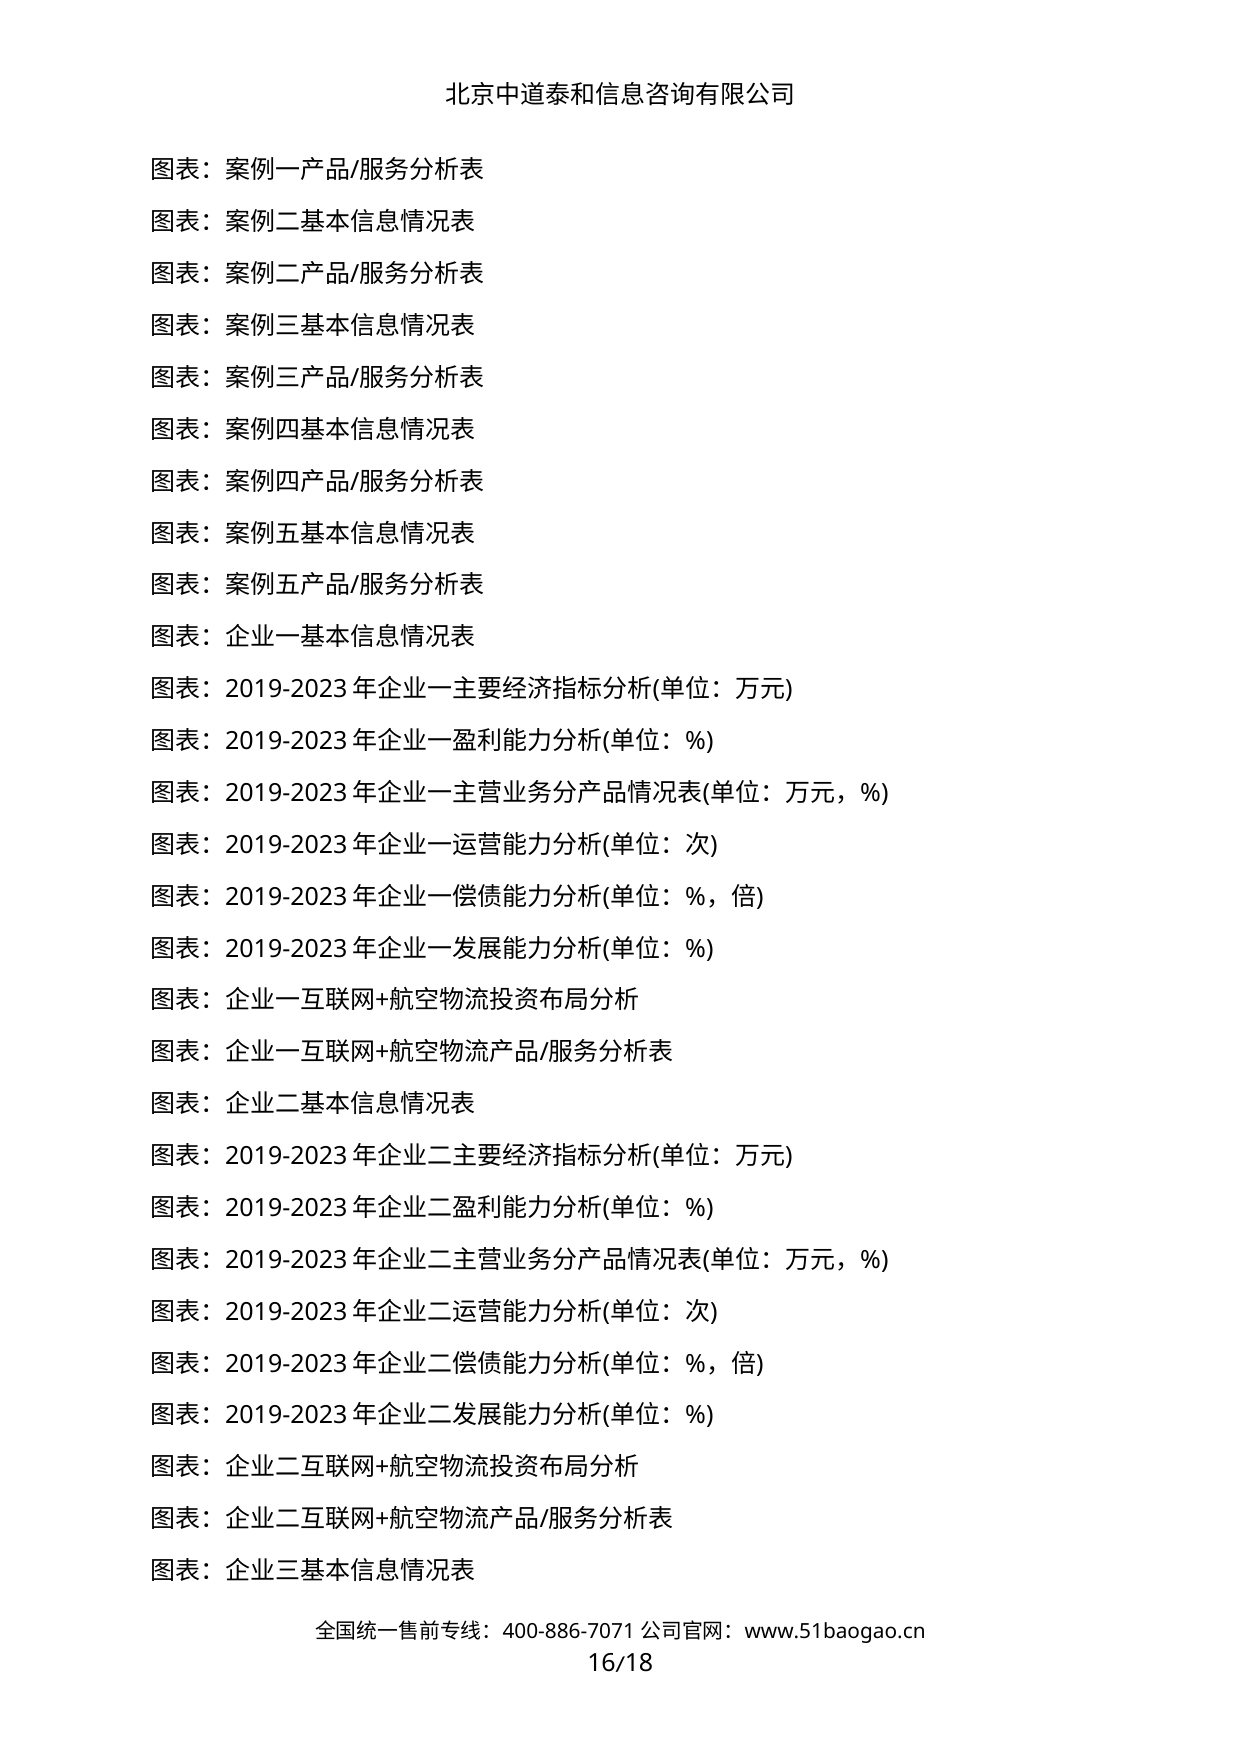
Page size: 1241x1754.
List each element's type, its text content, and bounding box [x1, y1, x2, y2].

text 图表：企业二基本信息情况表 [150, 1084, 1090, 1120]
text 图表：企业三基本信息情况表 [150, 1551, 1090, 1587]
text 图表：2019-2023年企业二运营能力分析(单位：次) [150, 1291, 1090, 1327]
text 图表：2019-2023年企业二发展能力分析(单位：%) [150, 1395, 1090, 1431]
text 图表：案例五产品/服务分析表 [150, 565, 1090, 601]
text 图表：案例一产品/服务分析表 [150, 150, 1090, 186]
text 图表：2019-2023年企业一偿债能力分析(单位：%，倍) [150, 876, 1090, 912]
text 图表：2019-2023年企业二主营业务分产品情况表(单位：万元，%) [150, 1239, 1090, 1276]
text 图表：2019-2023年企业二盈利能力分析(单位：%) [150, 1187, 1090, 1224]
text 图表：企业一互联网+航空物流投资布局分析 [150, 980, 1090, 1016]
text 图表：案例三基本信息情况表 [150, 306, 1090, 342]
text 图表：2019-2023年企业一发展能力分析(单位：%) [150, 928, 1090, 964]
text 图表：企业一互联网+航空物流产品/服务分析表 [150, 1032, 1090, 1068]
text 图表：2019-2023年企业二偿债能力分析(单位：%，倍) [150, 1343, 1090, 1379]
text 图表：2019-2023年企业一盈利能力分析(单位：%) [150, 721, 1090, 757]
text 图表：2019-2023年企业一运营能力分析(单位：次) [150, 824, 1090, 861]
text 图表：案例二产品/服务分析表 [150, 254, 1090, 290]
text 图表：企业一基本信息情况表 [150, 617, 1090, 653]
text 图表：案例二基本信息情况表 [150, 202, 1090, 238]
text 图表：2019-2023年企业一主营业务分产品情况表(单位：万元，%) [150, 772, 1090, 809]
text 图表：企业二互联网+航空物流产品/服务分析表 [150, 1499, 1090, 1535]
text 图表：2019-2023年企业一主要经济指标分析(单位：万元) [150, 669, 1090, 705]
text 图表：2019-2023年企业二主要经济指标分析(单位：万元) [150, 1136, 1090, 1172]
text 图表：案例四基本信息情况表 [150, 409, 1090, 446]
text 图表：案例三产品/服务分析表 [150, 357, 1090, 394]
text 图表：企业二互联网+航空物流投资布局分析 [150, 1447, 1090, 1483]
text 图表：案例四产品/服务分析表 [150, 461, 1090, 497]
text 图表：案例五基本信息情况表 [150, 513, 1090, 549]
